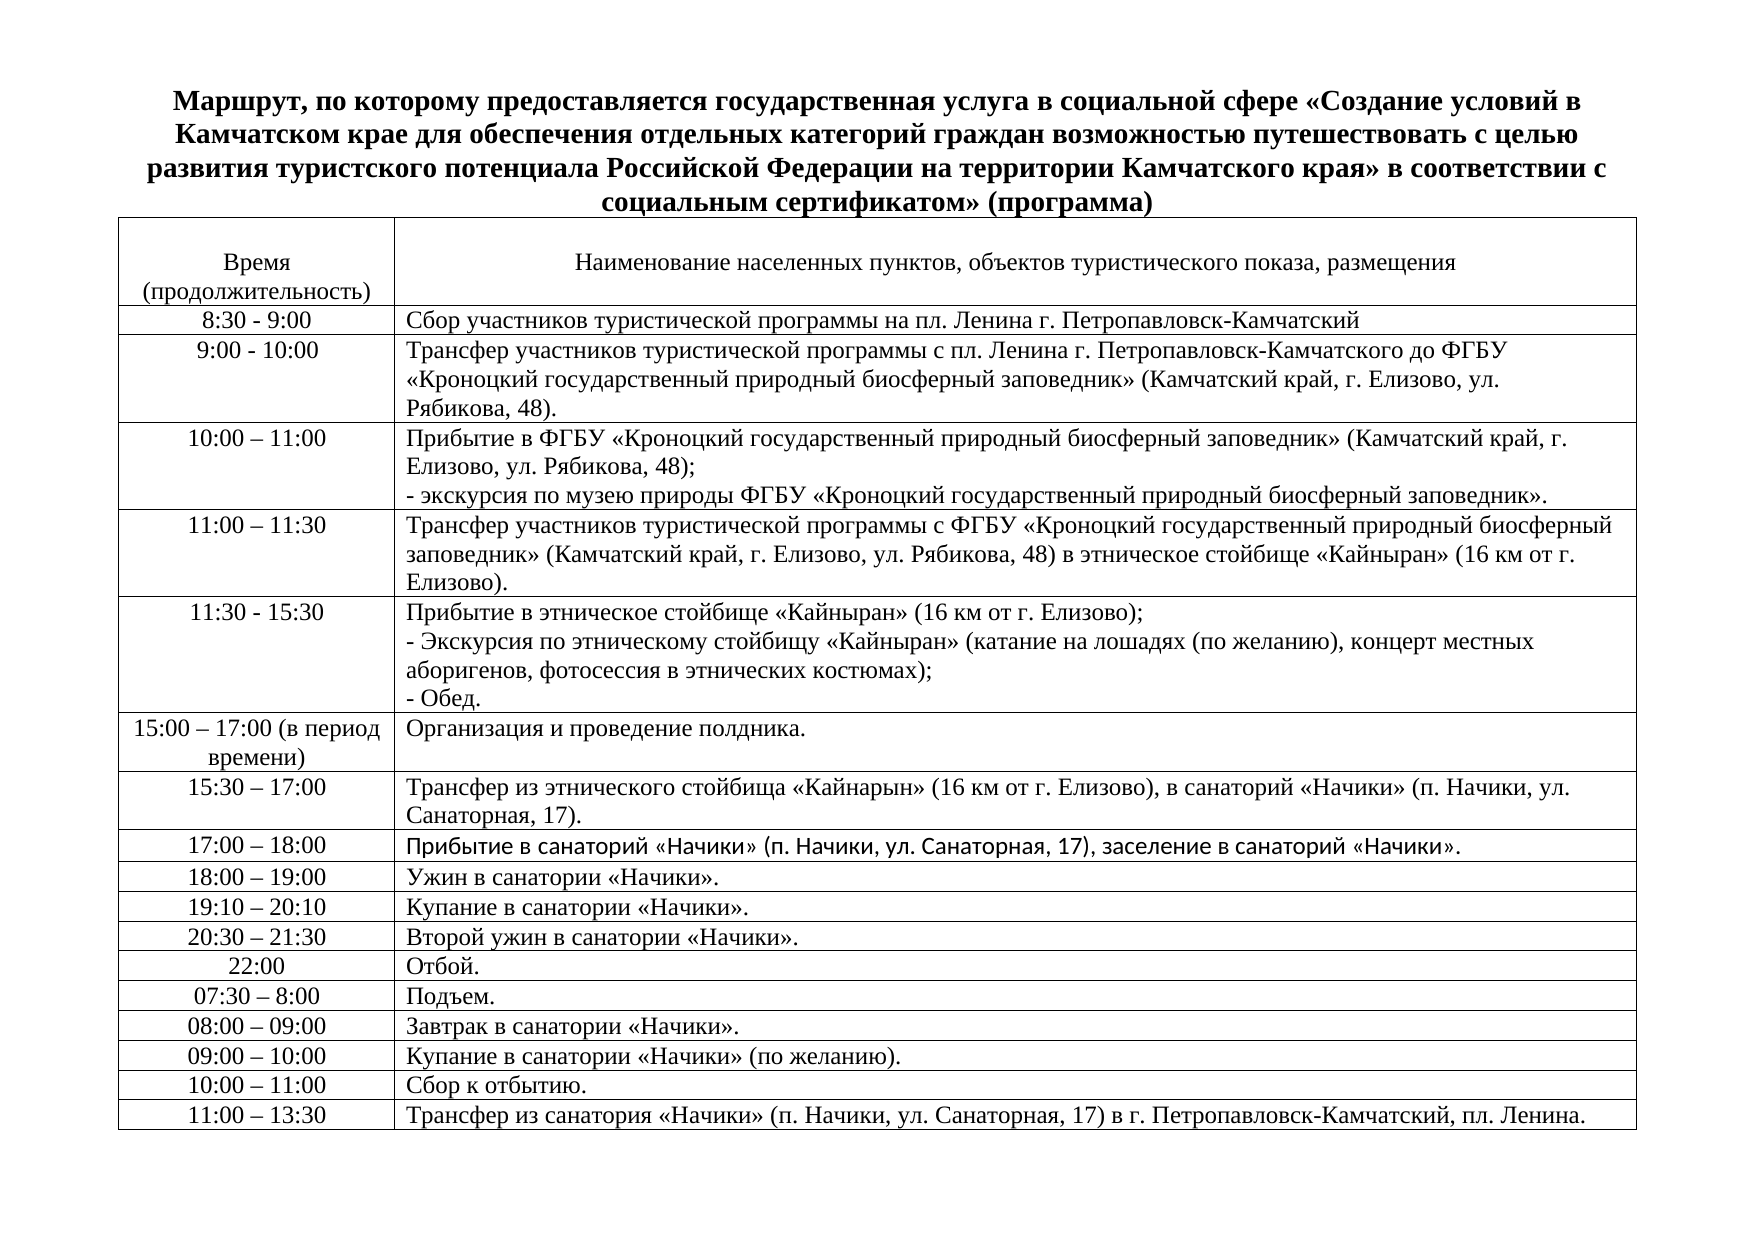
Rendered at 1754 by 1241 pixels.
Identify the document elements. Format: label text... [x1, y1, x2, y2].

text Маршрут, по которому предоставляется государственная услуга в социальной сфере «Создание условий в Камчатском крае для обеспечения отдельных категорий граждан возможностью путешествовать с целью развития туристского потенциала Российской Федерации на территории Камчатского края» в соответствии с социальным сертификатом» (программа) [118, 83, 1636, 217]
table_cell 22:00 [119, 951, 394, 980]
table_cell Прибытие в санаторий «Начики» (п. Начики, ул. Санаторная, 17), заселение в санаторий «Начики». [395, 830, 1636, 861]
table_cell Организация и проведение полдника. [395, 713, 1636, 771]
table_cell 11:00 – 13:30 [119, 1100, 394, 1129]
table_cell Трансфер участников туристической программы с пл. Ленина г. Петропавловск-Камчатского до ФГБУ «Кроноцкий государственный природный биосферный заповедник» (Камчатский край, г. Елизово, ул. Рябикова, 48). [395, 335, 1636, 422]
table_cell Купание в санатории «Начики». [395, 892, 1636, 921]
table_cell 09:00 – 10:00 [119, 1041, 394, 1069]
table_cell 17:00 – 18:00 [119, 830, 394, 861]
table_cell 11:00 – 11:30 [119, 510, 394, 596]
table_cell 20:30 – 21:30 [119, 922, 394, 950]
table_cell Прибытие в этническое стойбище «Кайныран» (16 км от г. Елизово); - Экскурсия по этническому стойбищу «Кайныран» (катание на лошадях (по желанию), концерт местных аборигенов, фотосессия в этнических костюмах); - Обед. [395, 597, 1636, 712]
table_header Время (продолжительность) [119, 218, 394, 304]
table_cell Трансфер из этнического стойбища «Кайнарын» (16 км от г. Елизово), в санаторий «Начики» (п. Начики, ул. Санаторная, 17). [395, 772, 1636, 829]
table_cell 9:00 - 10:00 [119, 335, 394, 422]
table_cell Подъем. [395, 981, 1636, 1010]
table_cell Ужин в санатории «Начики». [395, 862, 1636, 891]
table_cell Завтрак в санатории «Начики». [395, 1011, 1636, 1040]
table_cell 07:30 – 8:00 [119, 981, 394, 1010]
table_cell Сбор к отбытию. [395, 1071, 1636, 1099]
table_cell 18:00 – 19:00 [119, 862, 394, 891]
table_cell 15:00 – 17:00 (в период времени) [119, 713, 394, 771]
table_cell Второй ужин в санатории «Начики». [395, 922, 1636, 950]
table_cell 11:30 - 15:30 [119, 597, 394, 712]
table_cell 19:10 – 20:10 [119, 892, 394, 921]
table_cell Купание в санатории «Начики» (по желанию). [395, 1041, 1636, 1069]
table_cell Трансфер из санатория «Начики» (п. Начики, ул. Санаторная, 17) в г. Петропавловск-Камчатский, пл. Ленина. [395, 1100, 1636, 1129]
table_cell 08:00 – 09:00 [119, 1011, 394, 1040]
table_cell Прибытие в ФГБУ «Кроноцкий государственный природный биосферный заповедник» (Камчатский край, г. Елизово, ул. Рябикова, 48); - экскурсия по музею природы ФГБУ «Кроноцкий государственный природный биосферный заповедник». [395, 423, 1636, 509]
table_header Наименование населенных пунктов, объектов туристического показа, размещения [395, 218, 1636, 304]
table_cell 8:30 - 9:00 [119, 306, 394, 334]
table_cell Трансфер участников туристической программы с ФГБУ «Кроноцкий государственный природный биосферный заповедник» (Камчатский край, г. Елизово, ул. Рябикова, 48) в этническое стойбище «Кайныран» (16 км от г. Елизово). [395, 510, 1636, 596]
table_cell Отбой. [395, 951, 1636, 980]
table_cell 10:00 – 11:00 [119, 423, 394, 509]
table_cell 10:00 – 11:00 [119, 1071, 394, 1099]
table_cell Сбор участников туристической программы на пл. Ленина г. Петропавловск-Камчатский [395, 306, 1636, 334]
table_cell 15:30 – 17:00 [119, 772, 394, 829]
